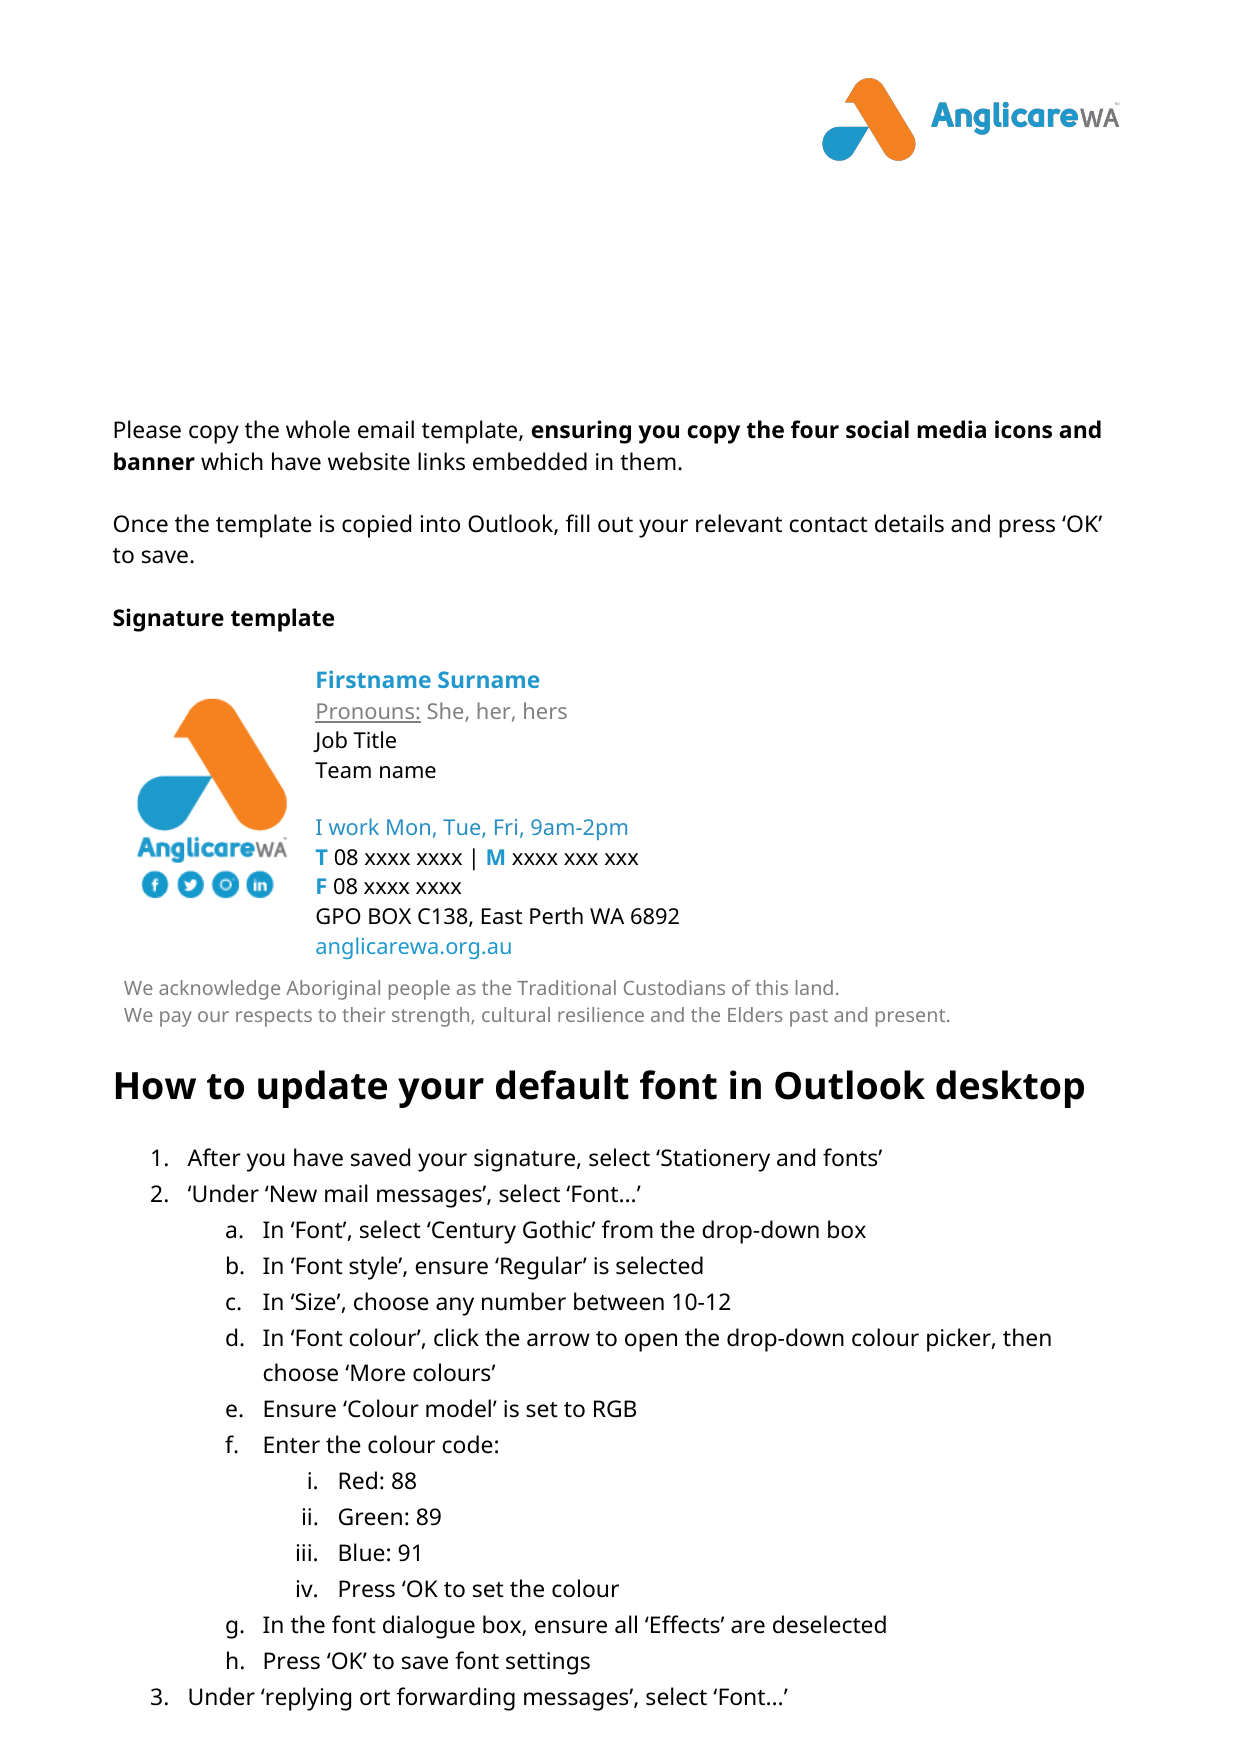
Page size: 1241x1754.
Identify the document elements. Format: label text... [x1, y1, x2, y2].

list Ensure ‘Colour model’ is set to RGB [225, 1393, 1128, 1424]
text How to update your default font in Outlook desktop [112, 1059, 1128, 1111]
table_cell We acknowledge Aboriginal people as the Traditional Custodians of this land. We pay our respects to their strength, cultural resilience and the Elders past and present. [113, 961, 995, 1028]
list Red: 88 [319, 1465, 1128, 1496]
list Under ‘replying ort forwarding messages’, select ‘Font…’ [150, 1681, 1128, 1712]
list In ‘Font’, select ‘Century Gothic’ from the drop-down box [225, 1214, 1128, 1245]
list Blue: 91 [319, 1537, 1128, 1568]
list Enter the colour code: [225, 1429, 1128, 1461]
list Signature template [112, 602, 1128, 633]
list Press ‘OK to set the colour [319, 1573, 1128, 1604]
list Press ‘OK’ to save font settings [225, 1645, 1128, 1676]
list In ‘Size’, choose any number between 10-12 [225, 1286, 1128, 1317]
list Green: 89 [319, 1501, 1128, 1532]
list After you have saved your signature, select ‘Stationery and fonts’ [150, 1142, 1128, 1173]
picture [123, 692, 301, 900]
list In the font dialogue box, ensure all ‘Effects’ are deselected [225, 1609, 1128, 1640]
list In ‘Font style’, ensure ‘Regular’ is selected [225, 1249, 1128, 1281]
list In ‘Font colour’, click the arrow to open the drop-down colour picker, then choose ‘More colours’ [225, 1321, 1128, 1389]
table_header Firstname Surname Pronouns: She, her, hers Job Title Team name I work Mon, Tue, Fri, 9am-2pm T 08 xxxx xxxx | M xxxx xxx xxx F 08 xxxx xxxx GPO BOX C138, East Perth WA 6892 anglicarewa.org.au [304, 665, 995, 961]
table_header [113, 665, 304, 961]
list ‘Under ‘New mail messages’, select ‘Font…’ [150, 1178, 1128, 1209]
list Please copy the whole email template, ensuring you copy the four social media icons and banner which have website links embedded in them. [112, 414, 1128, 477]
picture [812, 73, 1128, 165]
list Once the template is copied into Outlook, fill out your relevant contact details and press ‘OK’ to save. [112, 508, 1128, 571]
